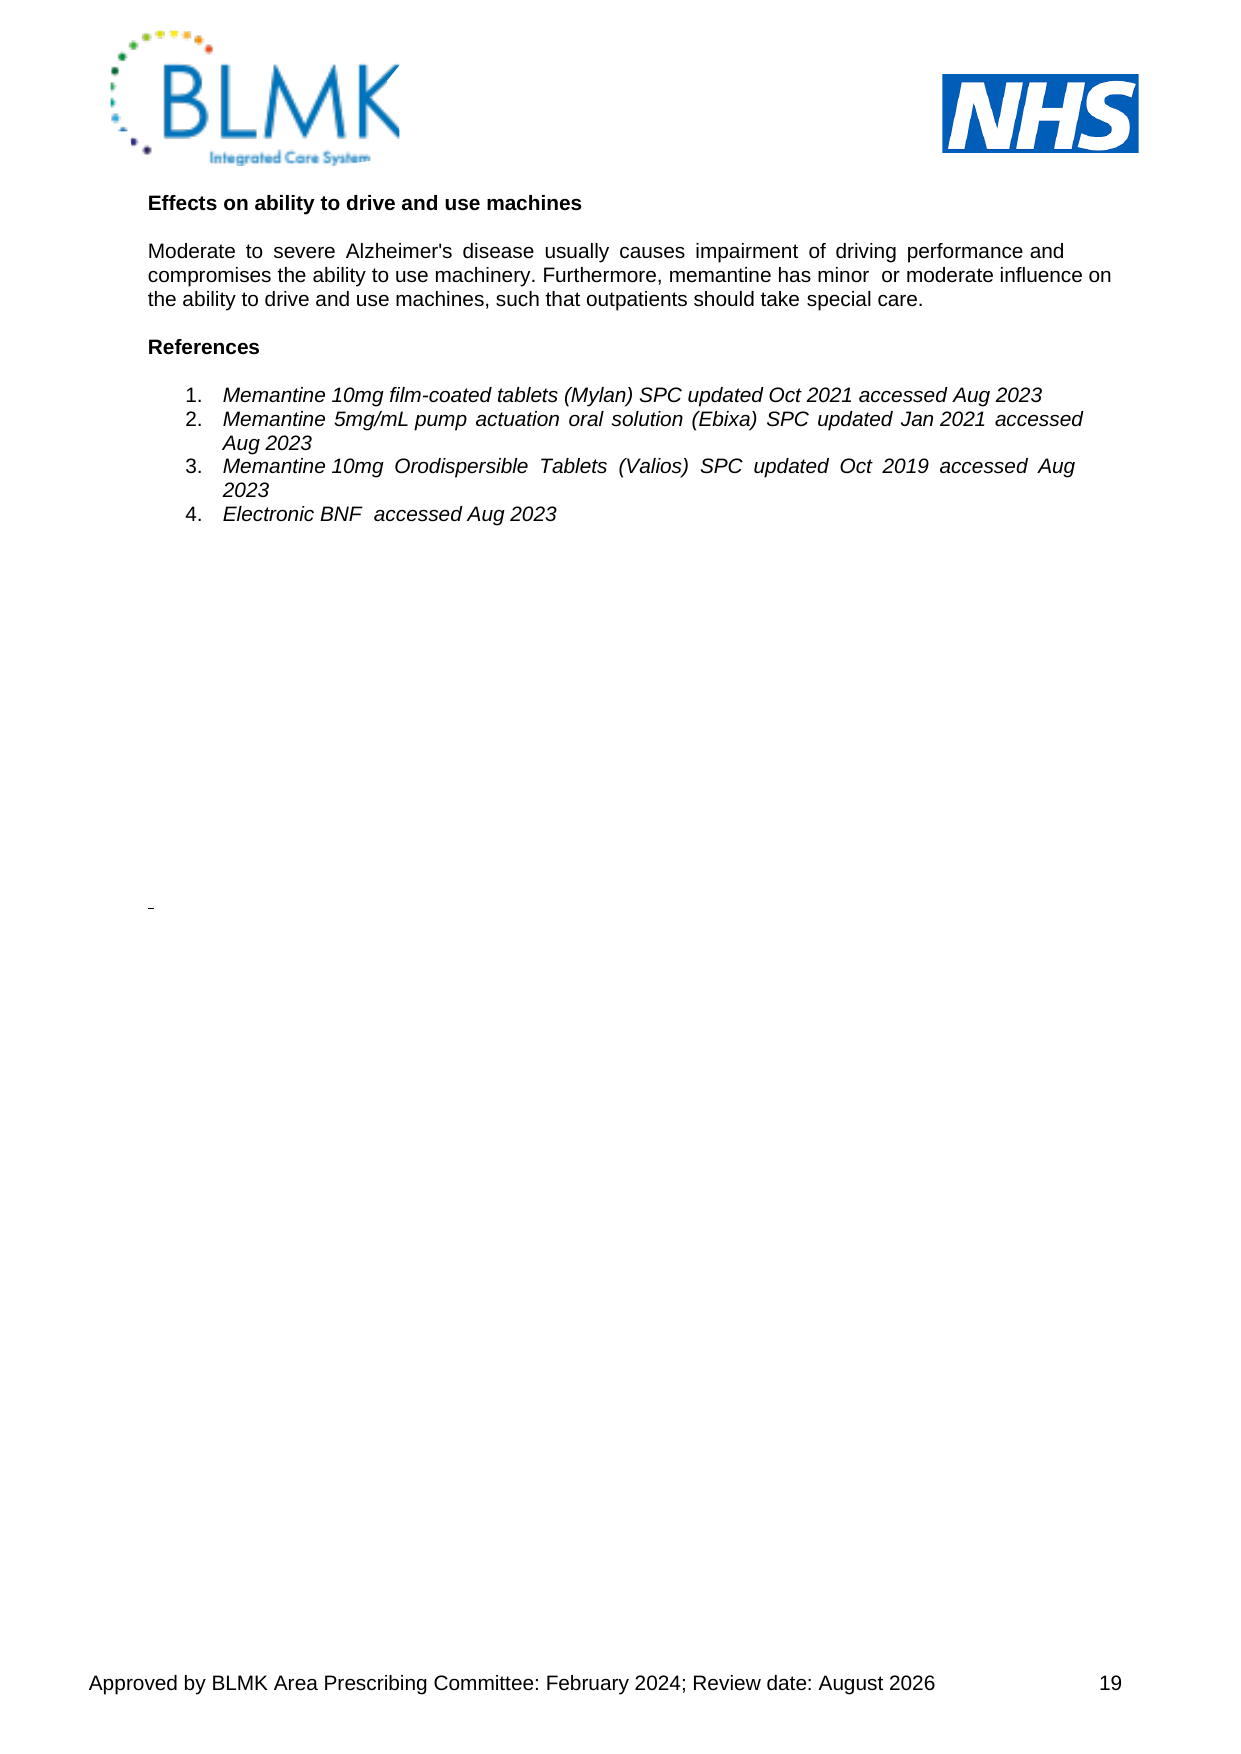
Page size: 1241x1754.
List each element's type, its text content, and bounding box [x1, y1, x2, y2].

subtitle Effects on ability to drive and use machines [148, 191, 1122, 215]
text Moderate to severe Alzheimer's disease usually causes impairment of driving performance and compromises the ability to use machinery. Furthermore, memantine has minor or moderate influence on the ability to drive and use machines, such that outpatients should take special care. [148, 239, 1122, 311]
list Memantine 5mg/mL pump actuation oral solution (Ebixa) SPC updated Jan 2021 accessed Aug 2023 [185, 406, 1122, 454]
list Memantine 10mg film-coated tablets (Mylan) SPC updated Oct 2021 accessed Aug 2023 [185, 382, 1122, 406]
list Memantine 10mg Orodispersible Tablets (Valios) SPC updated Oct 2019 accessed Aug 2023 [185, 454, 1122, 502]
list Electronic BNF accessed Aug 2023 [185, 502, 1122, 526]
picture [942, 74, 1139, 153]
subtitle References [148, 334, 1122, 358]
